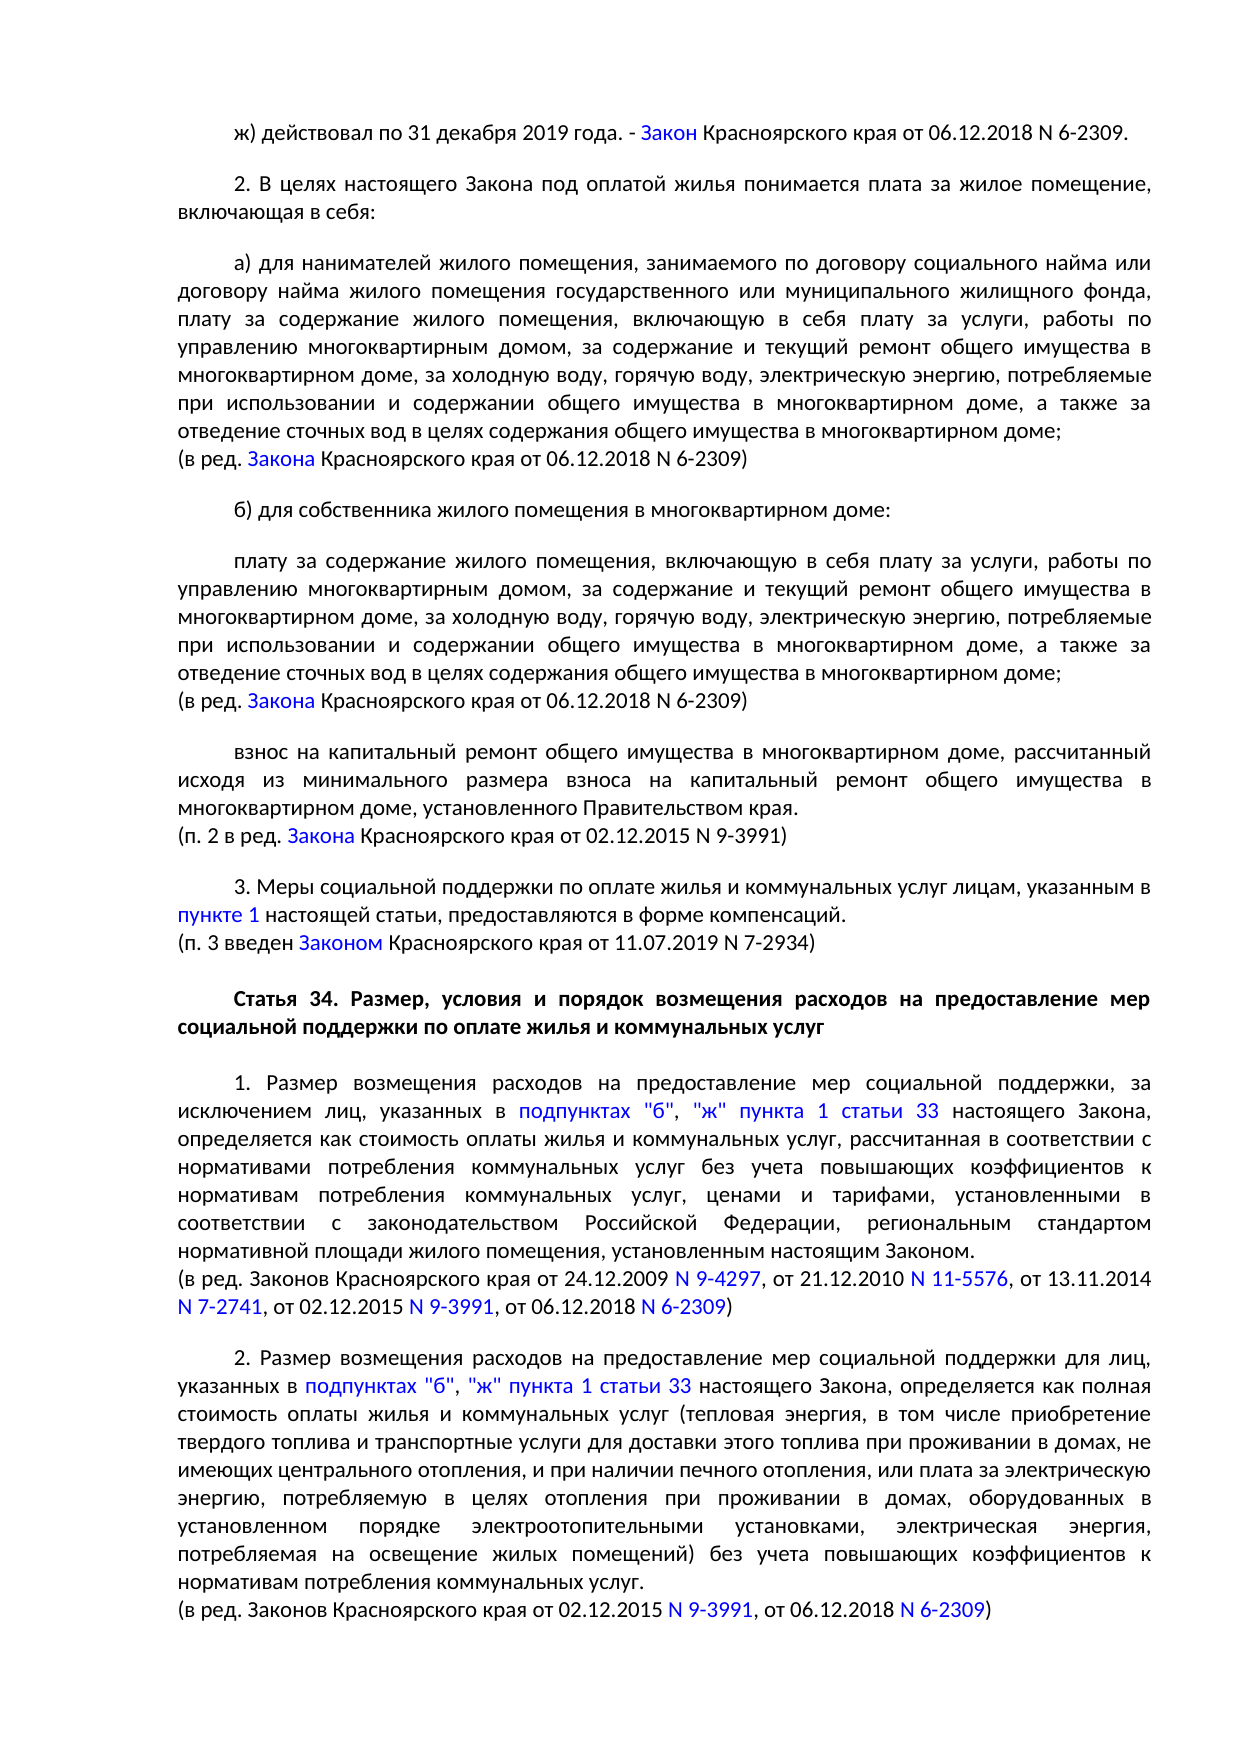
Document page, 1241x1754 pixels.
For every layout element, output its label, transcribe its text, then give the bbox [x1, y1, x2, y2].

text (в ред. Закона Красноярского края от 06.12.2018 N 6-2309) [177, 686, 1152, 714]
text 2. Размер возмещения расходов на предоставление мер социальной поддержки для лиц, указанных в подпунктах "б", "ж" пункта 1 статьи 33 настоящего Закона, определяется как полная стоимость оплаты жилья и коммунальных услуг (тепловая энергия, в том числе приобретение твердого топлива и транспортные услуги для доставки этого топлива при проживании в домах, не имеющих центрального отопления, и при наличии печного отопления, или плата за электрическую энергию, потребляемую в целях отопления при проживании в домах, оборудованных в установленном порядке электроотопительными установками, электрическая энергия, потребляемая на освещение жилых помещений) без учета повышающих коэффициентов к нормативам потребления коммунальных услуг. [177, 1343, 1152, 1596]
text (в ред. Закона Красноярского края от 06.12.2018 N 6-2309) [177, 444, 1152, 472]
text ж) действовал по 31 декабря 2019 года. - Закон Красноярского края от 06.12.2018 N 6-2309. [177, 118, 1152, 146]
title Статья 34. Размер, условия и порядок возмещения расходов на предоставление мер социальной поддержки по оплате жилья и коммунальных услуг [177, 984, 1152, 1040]
text а) для нанимателей жилого помещения, занимаемого по договору социального найма или договору найма жилого помещения государственного или муниципального жилищного фонда, плату за содержание жилого помещения, включающую в себя плату за услуги, работы по управлению многоквартирным домом, за содержание и текущий ремонт общего имущества в многоквартирном доме, за холодную воду, горячую воду, электрическую энергию, потребляемые при использовании и содержании общего имущества в многоквартирном доме, а также за отведение сточных вод в целях содержания общего имущества в многоквартирном доме; [177, 248, 1152, 444]
text 1. Размер возмещения расходов на предоставление мер социальной поддержки, за исключением лиц, указанных в подпунктах "б", "ж" пункта 1 статьи 33 настоящего Закона, определяется как стоимость оплаты жилья и коммунальных услуг, рассчитанная в соответствии с нормативами потребления коммунальных услуг без учета повышающих коэффициентов к нормативам потребления коммунальных услуг, ценами и тарифами, установленными в соответствии с законодательством Российской Федерации, региональным стандартом нормативной площади жилого помещения, установленным настоящим Законом. [177, 1068, 1152, 1264]
text (в ред. Законов Красноярского края от 02.12.2015 N 9-3991, от 06.12.2018 N 6-2309) [177, 1596, 1152, 1623]
text 3. Меры социальной поддержки по оплате жилья и коммунальных услуг лицам, указанным в пункте 1 настоящей статьи, предоставляются в форме компенсаций. [177, 872, 1152, 928]
text 2. В целях настоящего Закона под оплатой жилья понимается плата за жилое помещение, включающая в себя: [177, 169, 1152, 225]
text (п. 2 в ред. Закона Красноярского края от 02.12.2015 N 9-3991) [177, 821, 1152, 849]
text плату за содержание жилого помещения, включающую в себя плату за услуги, работы по управлению многоквартирным домом, за содержание и текущий ремонт общего имущества в многоквартирном доме, за холодную воду, горячую воду, электрическую энергию, потребляемые при использовании и содержании общего имущества в многоквартирном доме, а также за отведение сточных вод в целях содержания общего имущества в многоквартирном доме; [177, 546, 1152, 686]
text взнос на капитальный ремонт общего имущества в многоквартирном доме, рассчитанный исходя из минимального размера взноса на капитальный ремонт общего имущества в многоквартирном доме, установленного Правительством края. [177, 737, 1152, 821]
text б) для собственника жилого помещения в многоквартирном доме: [177, 495, 1152, 523]
text (в ред. Законов Красноярского края от 24.12.2009 N 9-4297, от 21.12.2010 N 11-5576, от 13.11.2014 N 7-2741, от 02.12.2015 N 9-3991, от 06.12.2018 N 6-2309) [177, 1264, 1152, 1320]
text (п. 3 введен Законом Красноярского края от 11.07.2019 N 7-2934) [177, 928, 1152, 956]
